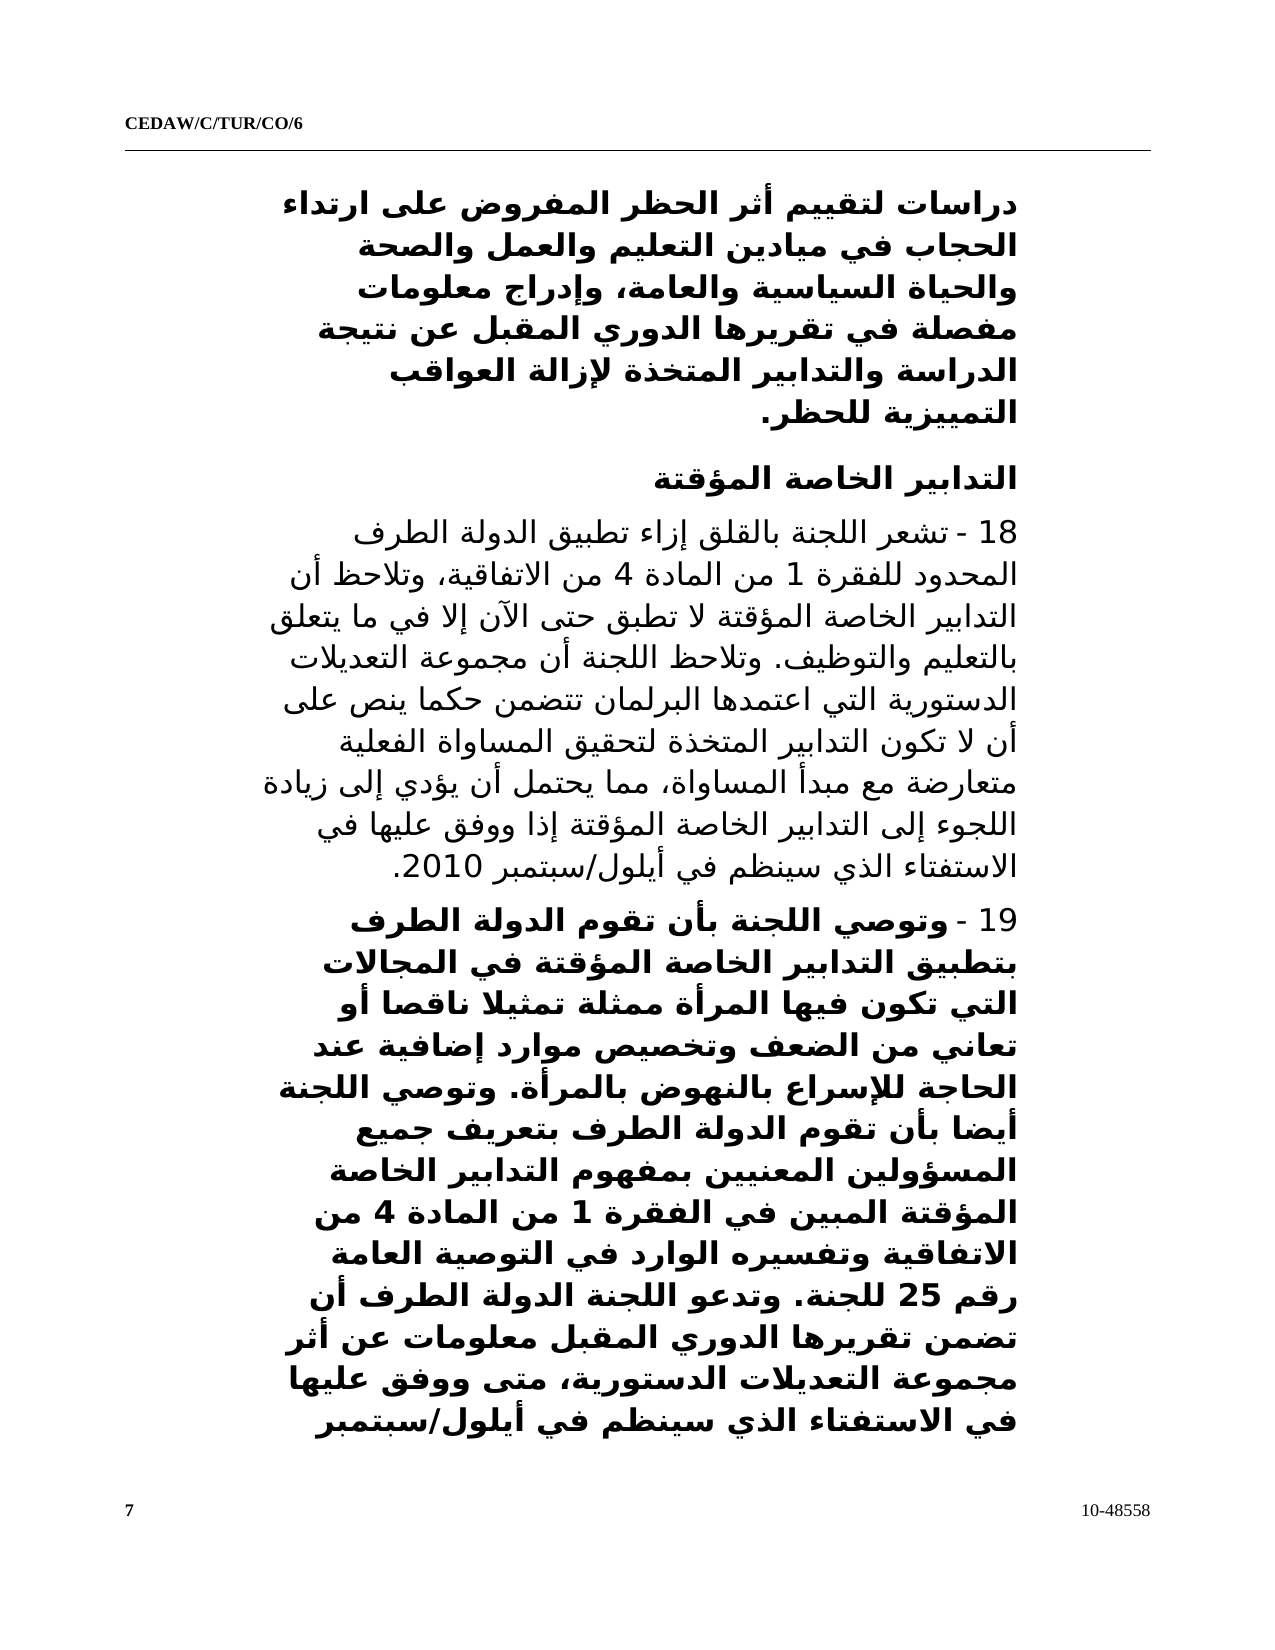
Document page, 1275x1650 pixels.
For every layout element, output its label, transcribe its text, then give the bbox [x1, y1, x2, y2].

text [256, 898, 1018, 1440]
text التدابير الخاصة المؤقتة [256, 456, 1151, 498]
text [256, 181, 1018, 431]
text 18 - تشعر اللجنة بالقلق إزاء تطبيق الدولة الطرف المحدود للفقرة 1 من المادة 4 من الاتفاقية، وتلاحظ أن التدابير الخاصة المؤقتة لا تطبق حتى الآن إلا في ما يتعلق بالتعليم والتوظيف. وتلاحظ اللجنة أن مجموعة التعديلات الدستورية التي اعتمدها البرلمان تتضمن حكما ينص على أن لا تكون التدابير المتخذة لتحقيق المساواة الفعلية متعارضة مع مبدأ المساواة، مما يحتمل أن يؤدي إلى زيادة اللجوء إلى التدابير الخاصة المؤقتة إذا ووفق عليها في الاستفتاء الذي سينظم في أيلول/سبتمبر 2010. [256, 511, 1018, 886]
